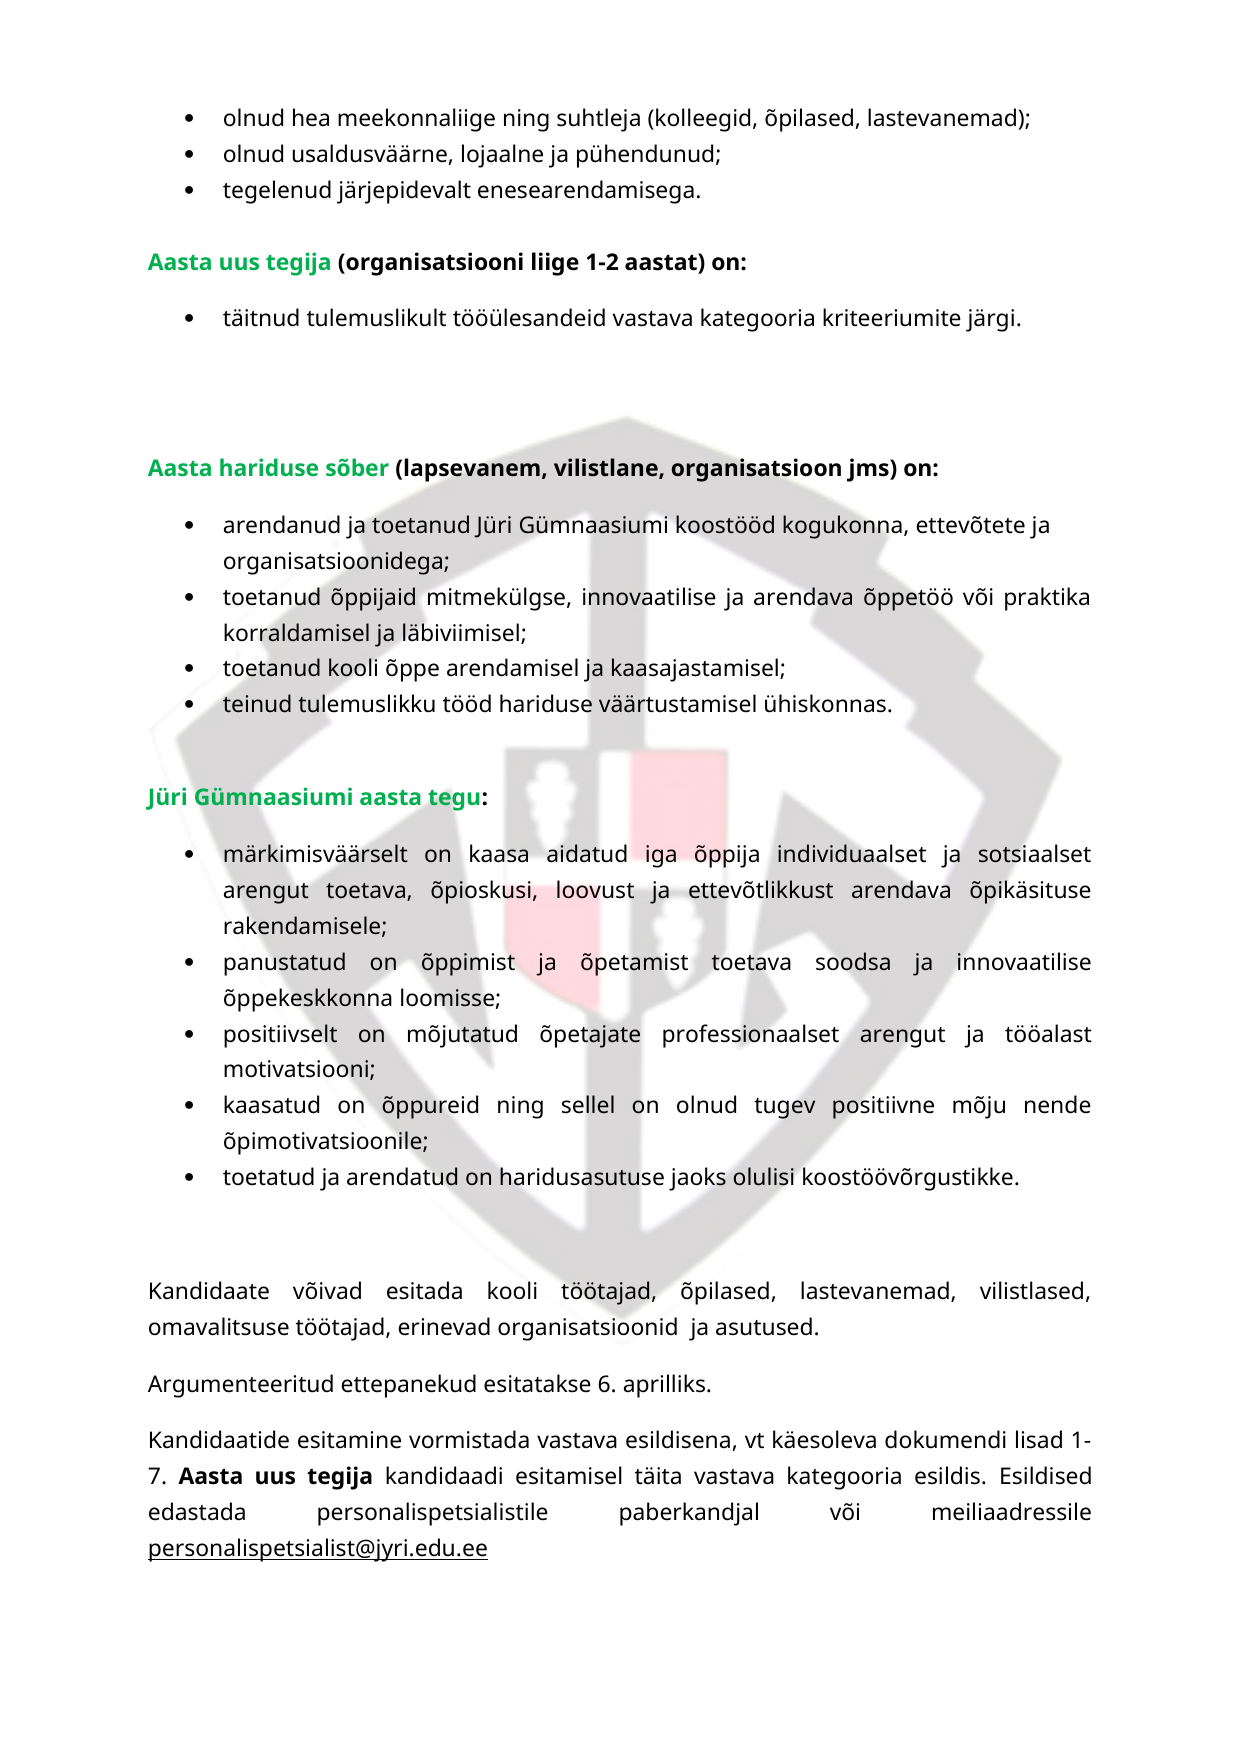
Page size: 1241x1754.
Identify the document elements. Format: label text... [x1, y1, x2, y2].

list toetanud õppijaid mitmekülgse, innovaatilise ja arendava õppetöö või praktika korraldamisel ja läbiviimisel; [185, 581, 1092, 648]
list olnud hea meekonnaliige ning suhtleja (kolleegid, õpilased, lastevanemad); [185, 102, 1092, 133]
text Kandidaatide esitamine vormistada vastava esildisena, vt käesoleva dokumendi lisad 1-7. Aasta uus tegija kandidaadi esitamisel täita vastava kategooria esildis. Esildised edastada personalispetsialistile paberkandjal või meiliaadressile personalispetsialist@jyri.edu.ee [148, 1424, 1092, 1563]
list arendanud ja toetanud Jüri Gümnaasiumi koostööd kogukonna, ettevõtete ja [185, 509, 1092, 540]
list täitnud tulemuslikult tööülesandeid vastava kategooria kriteeriumite järgi. [185, 302, 1092, 334]
list olnud usaldusväärne, lojaalne ja pühendunud; [185, 138, 1092, 169]
list toetatud ja arendatud on haridusasutuse jaoks olulisi koostöövõrgustikke. [185, 1161, 1092, 1192]
list märkimisväärselt on kaasa aidatud iga õppija individuaalset ja sotsiaalset arengut toetava, õpioskusi, loovust ja ettevõtlikkust arendava õpikäsituse rakendamisele; [185, 838, 1092, 941]
list organisatsioonidega; [223, 544, 1092, 576]
text Jüri Gümnaasiumi aasta tegu: [148, 781, 1092, 812]
list kaasatud on õppureid ning sellel on olnud tugev positiivne mõju nende õpimotivatsioonile; [185, 1089, 1092, 1157]
text Argumenteeritud ettepanekud esitatakse 6. aprilliks. [148, 1367, 1092, 1399]
text Aasta hariduse sõber (lapsevanem, vilistlane, organisatsioon jms) on: [148, 452, 1092, 483]
text Aasta uus tegija (organisatsiooni liige 1-2 aastat) on: [148, 246, 1092, 277]
list toetanud kooli õppe arendamisel ja kaasajastamisel; [185, 652, 1092, 684]
list teinud tulemuslikku tööd hariduse väärtustamisel ühiskonnas. [185, 688, 1092, 719]
text Kandidaate võivad esitada kooli töötajad, õpilased, lastevanemad, vilistlased, omavalitsuse töötajad, erinevad organisatsioonid ja asutused. [148, 1275, 1092, 1342]
list tegelenud järjepidevalt enesearendamisega. [185, 174, 1092, 205]
list panustatud on õppimist ja õpetamist toetava soodsa ja innovaatilise õppekeskkonna loomisse; [185, 946, 1092, 1013]
list positiivselt on mõjutatud õpetajate professionaalset arengut ja tööalast motivatsiooni; [185, 1017, 1092, 1085]
